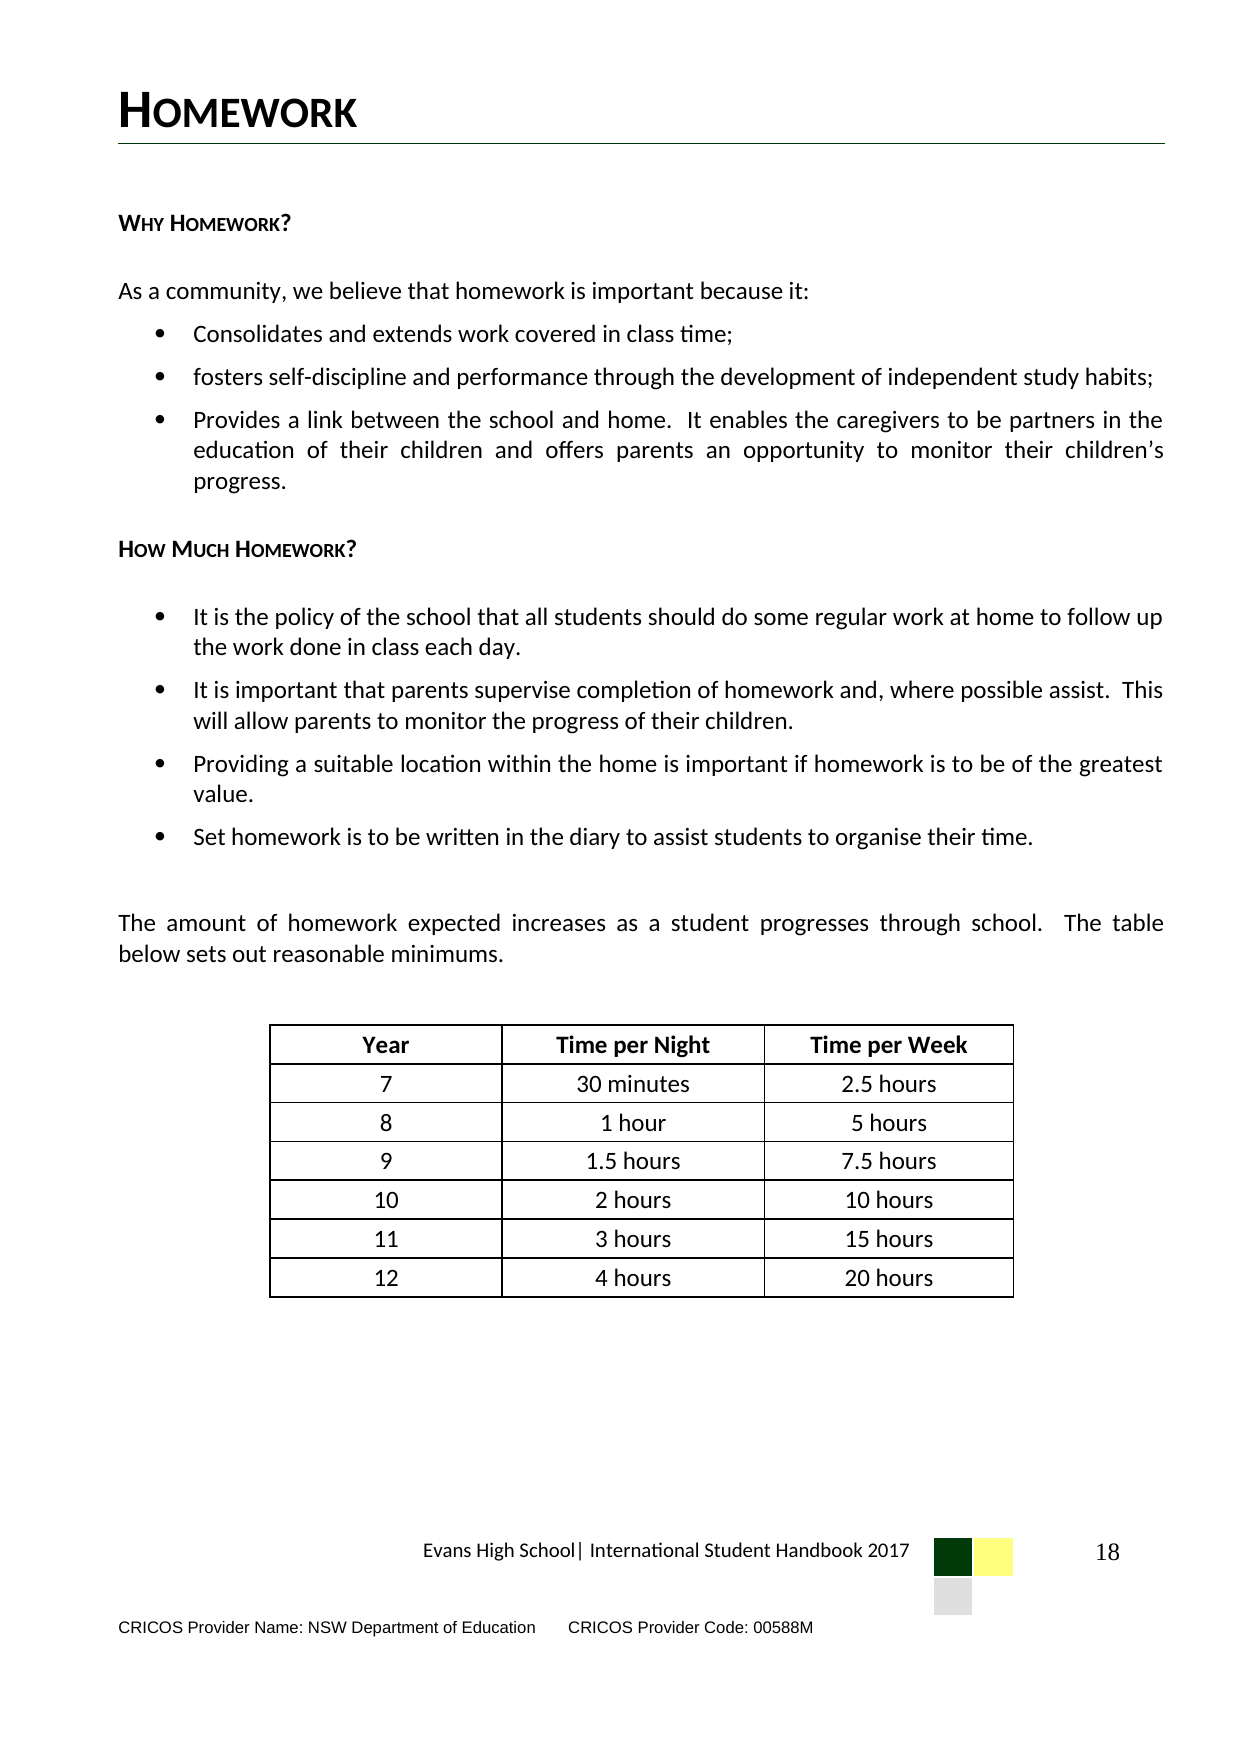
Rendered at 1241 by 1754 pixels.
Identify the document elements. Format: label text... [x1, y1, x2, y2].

text Providing a suitable location within the home is important if homework is to be of the greatest value. [156, 748, 1165, 809]
table_cell 2.5 hours [765, 1065, 1013, 1102]
table_cell 3 hours [503, 1220, 764, 1257]
text As a community, we believe that homework is important because it: [118, 275, 1165, 305]
text Provides a link between the school and home. It enables the caregivers to be partners in the education of their children and offers parents an opportunity to monitor their children’s progress. [156, 404, 1165, 495]
table_cell 15 hours [765, 1220, 1013, 1257]
table_cell 5 hours [765, 1103, 1013, 1141]
text It is important that parents supervise completion of homework and, where possible assist. This will allow parents to monitor the progress of their children. [156, 674, 1165, 736]
table_cell 7.5 hours [765, 1142, 1013, 1179]
table_cell 10 hours [765, 1181, 1013, 1218]
table_cell 20 hours [765, 1259, 1013, 1296]
table_cell 7 [271, 1065, 501, 1102]
table_cell 11 [271, 1220, 501, 1257]
table_header Time per Night [503, 1026, 764, 1063]
table_cell 12 [271, 1259, 501, 1296]
table_cell 4 hours [503, 1259, 764, 1296]
table_cell 2 hours [503, 1181, 764, 1218]
table_cell 1.5 hours [503, 1142, 764, 1179]
subtitle How Much Homework? [118, 533, 1165, 563]
text The amount of homework expected increases as a student progresses through school. The table below sets out reasonable minimums. [118, 908, 1165, 969]
text Consolidates and extends work covered in class time; [156, 318, 1165, 348]
table_cell 30 minutes [503, 1065, 764, 1102]
text fosters self-discipline and performance through the development of independent study habits; [156, 361, 1165, 391]
table_header Year [271, 1026, 501, 1063]
table_cell 1 hour [503, 1103, 764, 1141]
table_cell 8 [271, 1103, 501, 1141]
table_header Time per Week [765, 1026, 1013, 1063]
table_cell 9 [271, 1142, 501, 1179]
text It is the policy of the school that all students should do some regular work at home to follow up the work done in class each day. [156, 601, 1165, 662]
text Set homework is to be written in the diary to assist students to organise their time. [156, 822, 1165, 852]
subtitle Homework [118, 75, 1165, 143]
table_cell 10 [271, 1181, 501, 1218]
subtitle Why Homework? [118, 207, 1165, 237]
